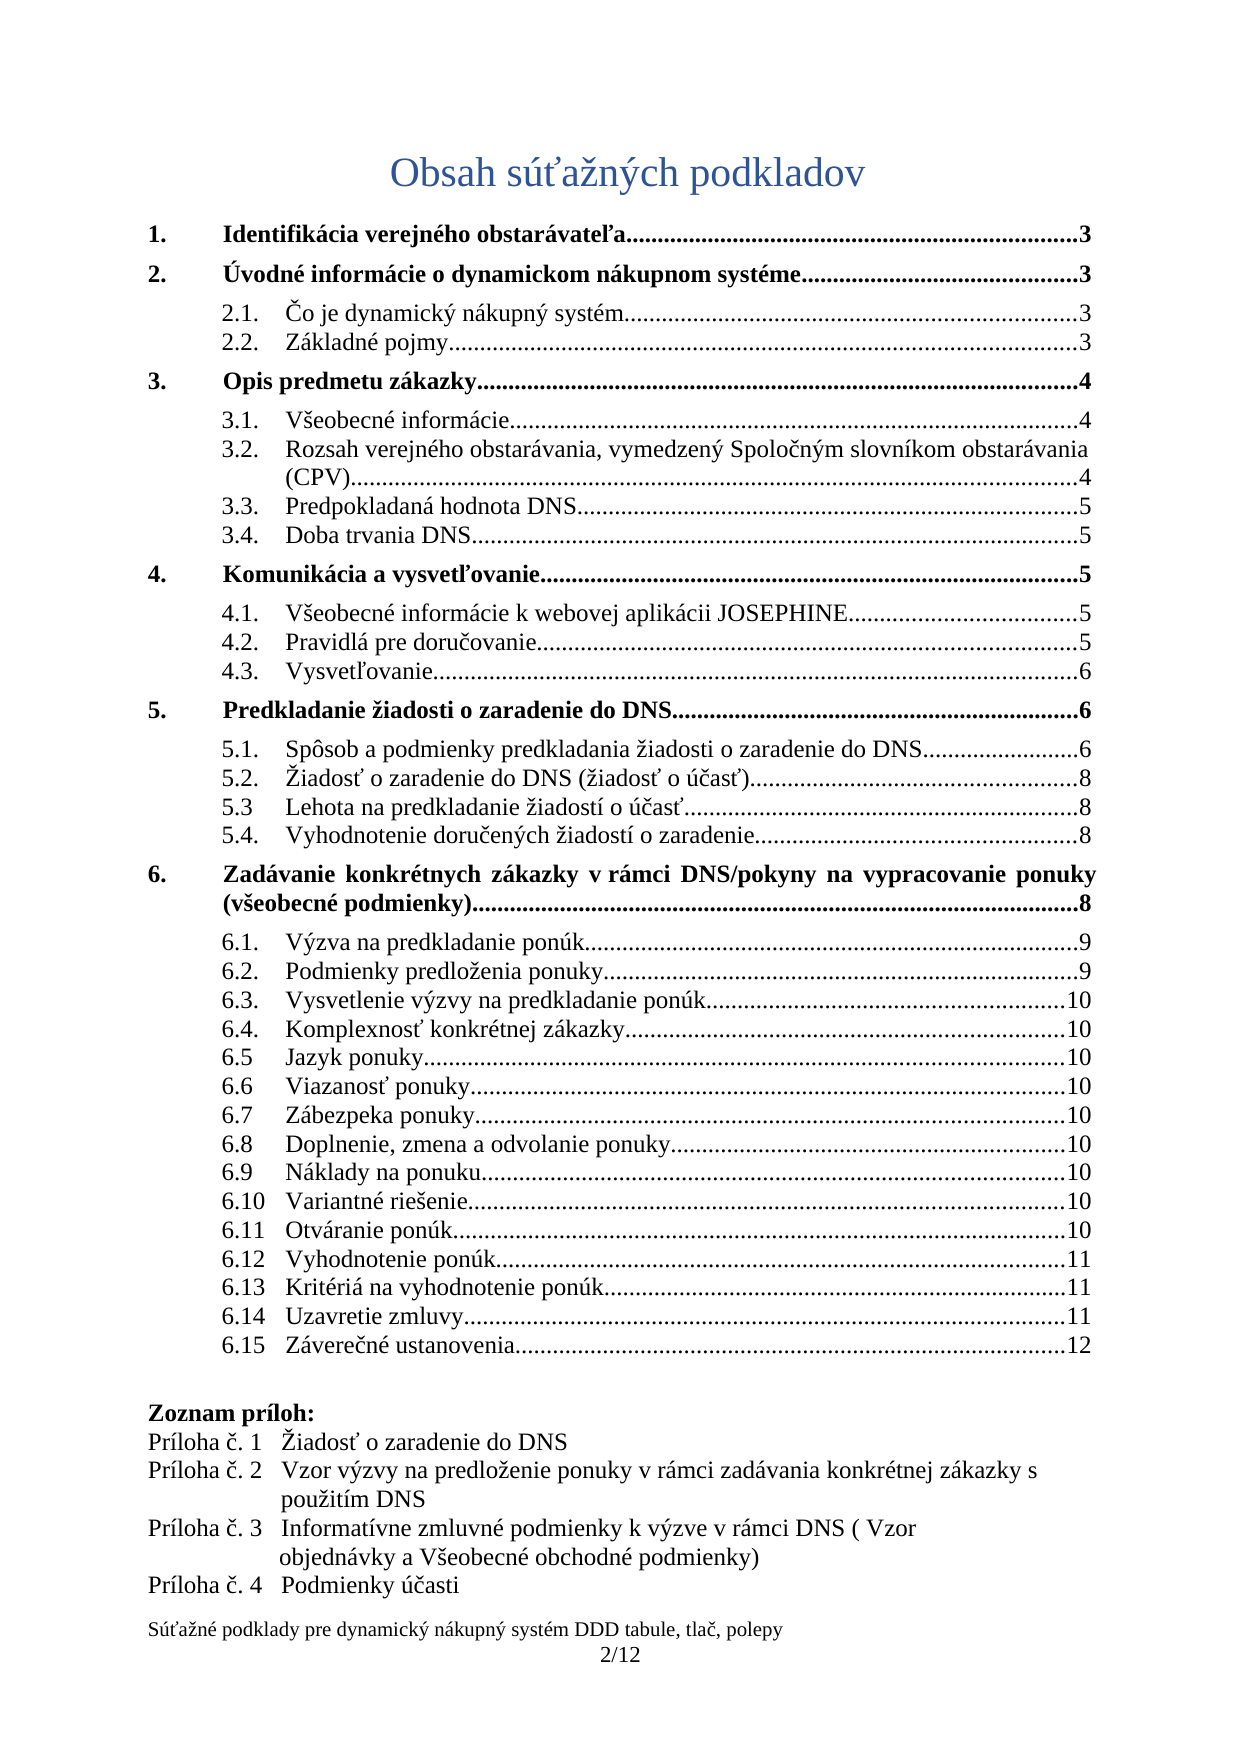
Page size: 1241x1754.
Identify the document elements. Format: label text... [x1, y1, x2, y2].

text Zoznam príloh: [148, 1398, 1107, 1427]
text objednávky a Všeobecné obchodné podmienky) [148, 1542, 1107, 1570]
text Príloha č. 1 Žiadosť o zaradenie do DNS [148, 1427, 1107, 1455]
text Príloha č. 3 Informatívne zmluvné podmienky k výzve v rámci DNS ( Vzor [148, 1513, 1107, 1542]
text Príloha č. 2 Vzor výzvy na predloženie ponuky v rámci zadávania konkrétnej zákazky s použitím DNS [148, 1455, 1107, 1513]
text Príloha č. 4 Podmienky účasti [148, 1570, 1107, 1599]
